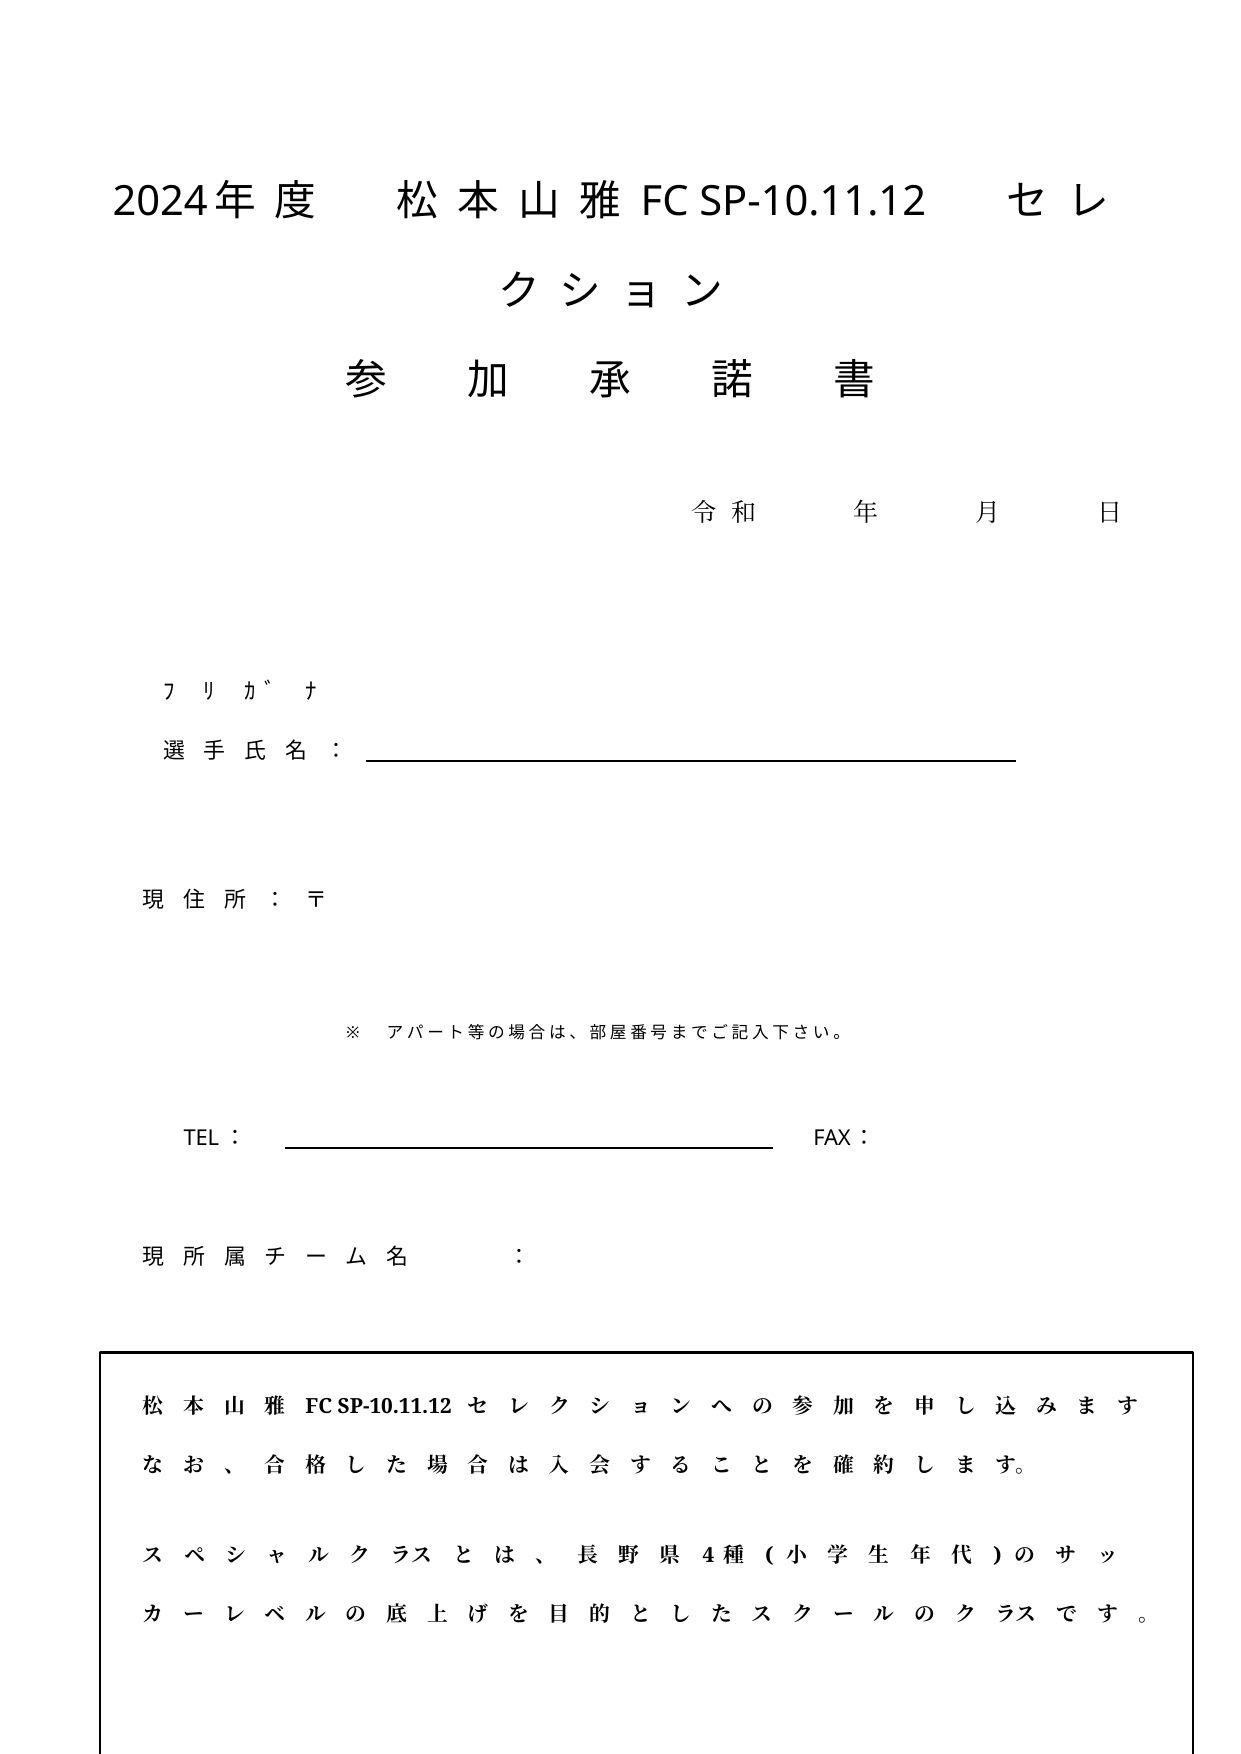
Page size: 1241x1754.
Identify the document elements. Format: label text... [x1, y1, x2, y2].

text TEL： FAX： [102, 1106, 1138, 1166]
list アパート等の場合は、部屋番号までご記入下さい。 [340, 1017, 1138, 1047]
list 松本山雅FC SP-10.11.12セレクションへの参加を申し込みます。なお、合格した場合は入会することを確約します。 [139, 1374, 1138, 1493]
text ﾌ ﾘ ｶﾞ ﾅ [102, 659, 1138, 719]
text 現所属チーム名 ： [102, 1225, 1138, 1285]
list スペシャルクラスとは、長野県4種(小学生年代)のサッカーレベルの底上げを目的としたスクールのクラスです。 [139, 1523, 1138, 1642]
text 参 加 承 諾 書 [102, 332, 1138, 421]
text 2024年度 松本山雅FC SP-10.11.12 セレクション [102, 153, 1138, 332]
text 選手氏名： [102, 719, 1138, 778]
text 令和 年 月 日 [102, 481, 1138, 540]
text 現住所：〒 [102, 868, 1138, 927]
